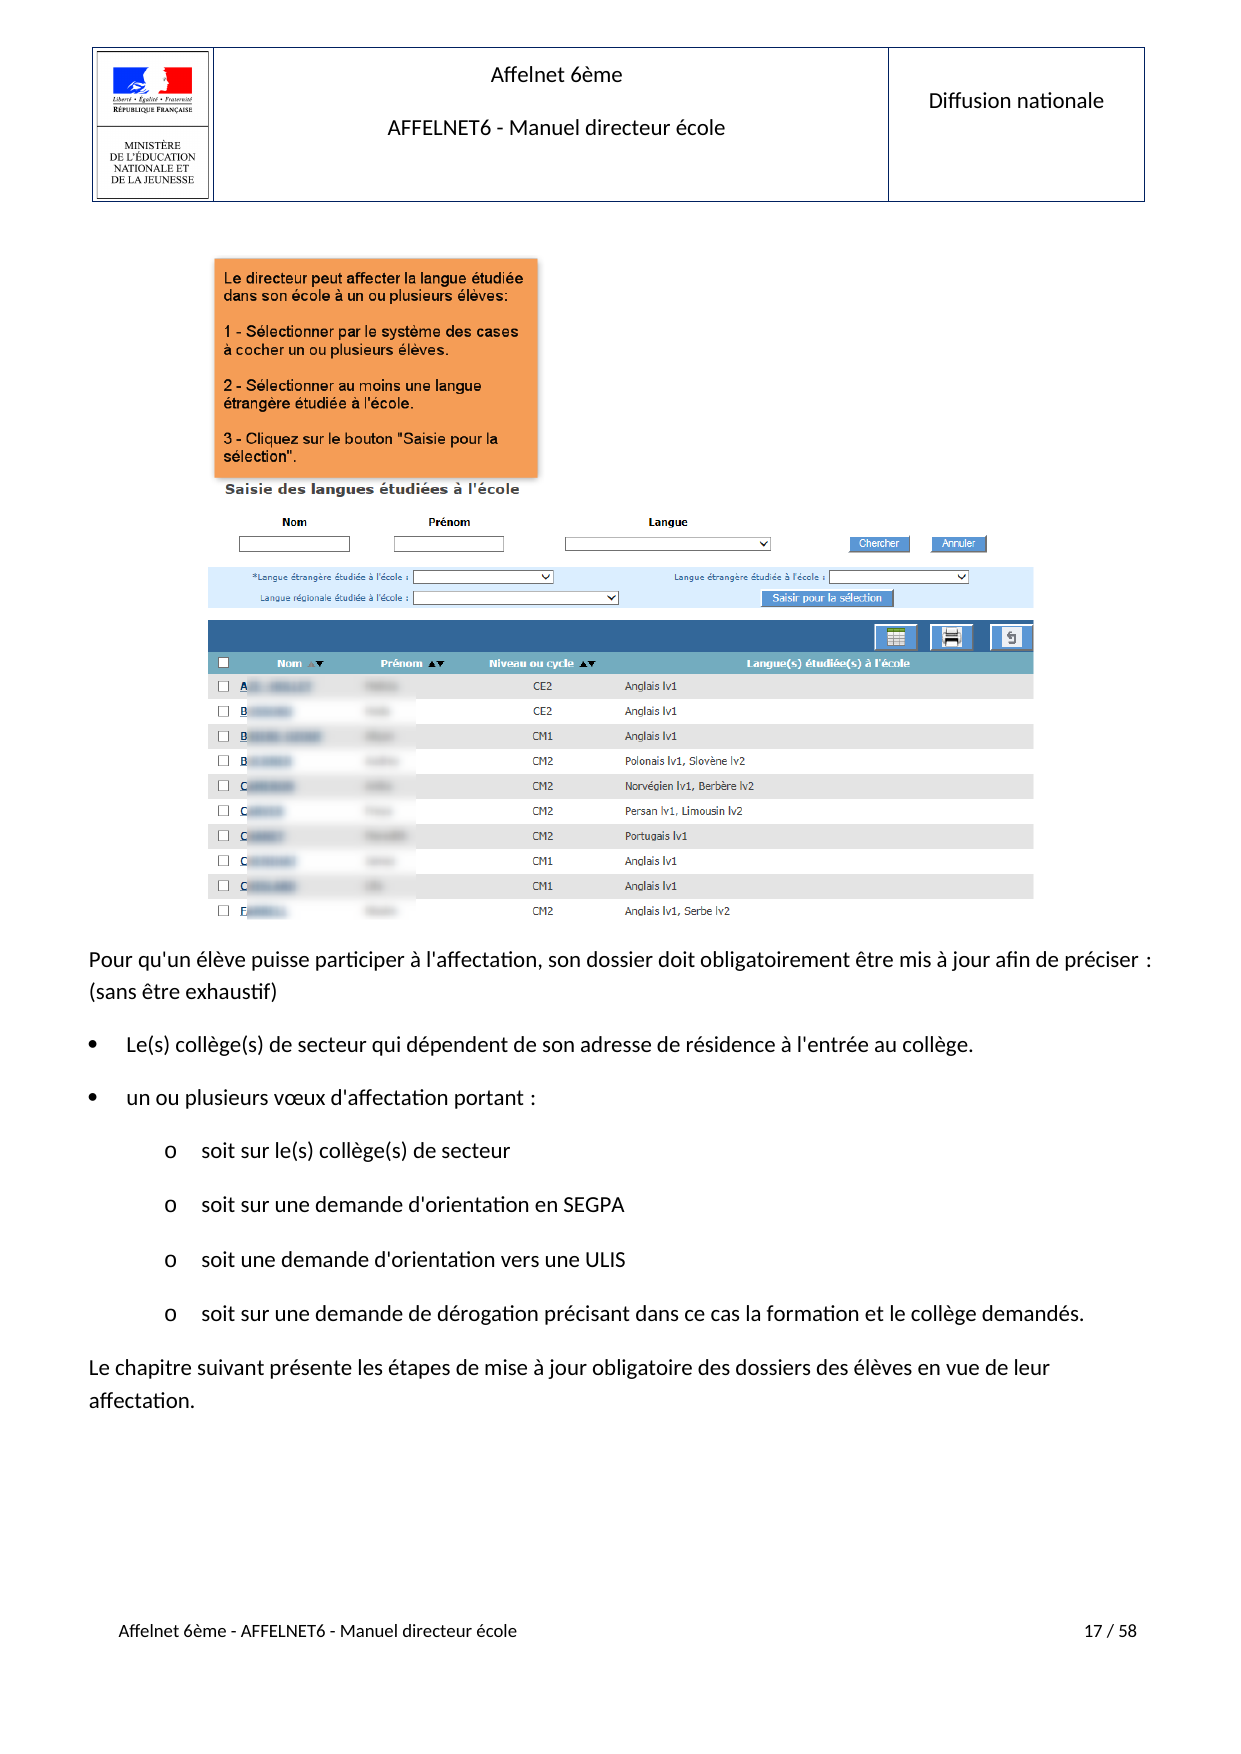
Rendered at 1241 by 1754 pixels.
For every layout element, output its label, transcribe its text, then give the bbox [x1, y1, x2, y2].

text Pour qu'un élève puisse participer à l'affectation, son dossier doit obligatoirement être mis à jour afin de préciser : (sans être exhaustif) [89, 945, 1152, 1005]
text Le chapitre suivant présente les étapes de mise à jour obligatoire des dossiers des élèves en vue de leur affectation. [89, 1353, 1152, 1414]
picture [202, 255, 1038, 920]
list un ou plusieurs vœux d'affectation portant : [89, 1083, 1152, 1111]
picture [96, 51, 209, 199]
list soit sur une demande de dérogation précisant dans ce cas la formation et le collège demandés. [164, 1299, 1152, 1328]
list soit une demande d'orientation vers une ULIS [164, 1245, 1152, 1274]
list soit sur le(s) collège(s) de secteur [164, 1136, 1152, 1165]
list soit sur une demande d'orientation en SEGPA [164, 1190, 1152, 1219]
list Le(s) collège(s) de secteur qui dépendent de son adresse de résidence à l'entrée au collège. [89, 1030, 1152, 1058]
